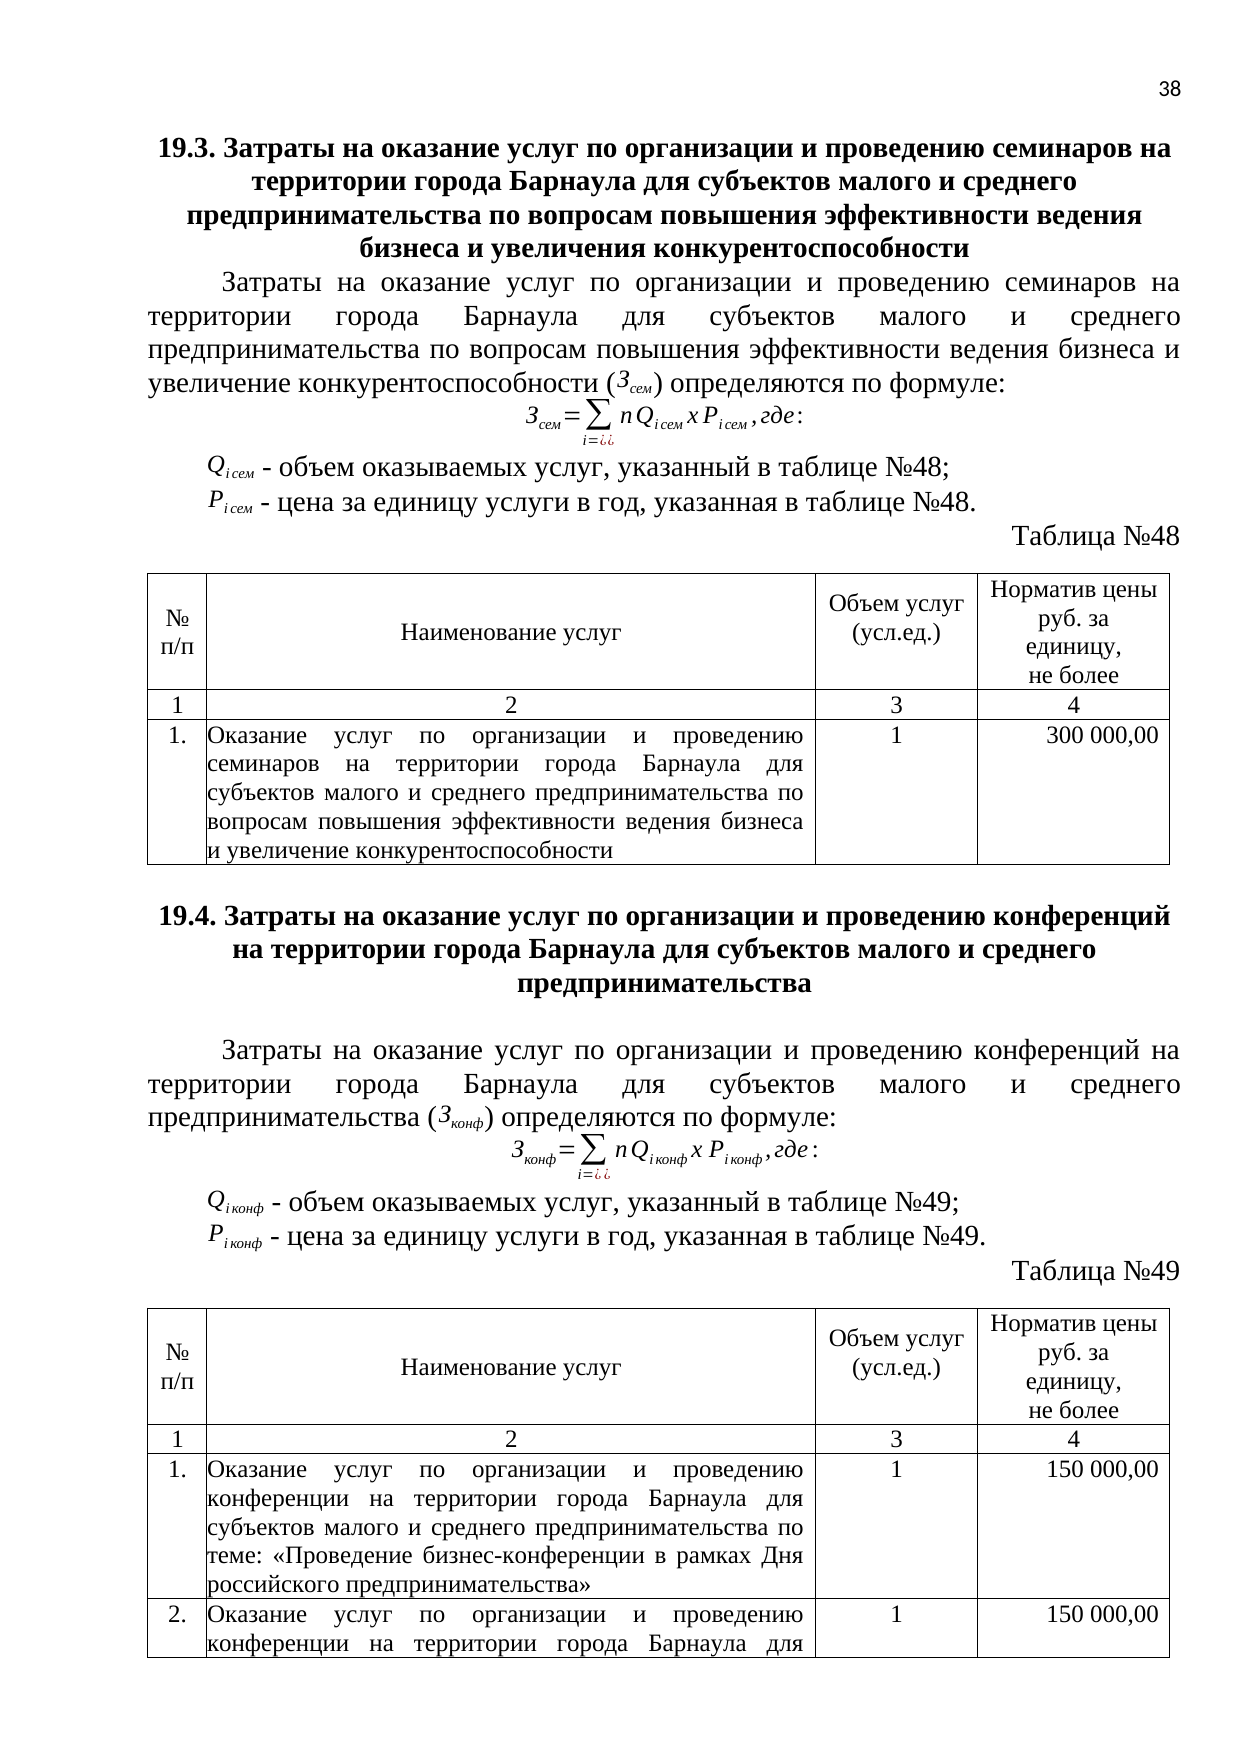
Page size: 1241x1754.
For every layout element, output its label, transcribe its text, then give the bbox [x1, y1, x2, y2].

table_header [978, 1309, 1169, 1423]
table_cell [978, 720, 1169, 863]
text 19.4. Затраты на оказание услуг по организации и проведению конференций на территории города Барнаула для субъектов малого и среднего предпринимательства [148, 898, 1181, 999]
text Таблица №49 [148, 1253, 1181, 1287]
text 19.3. Затраты на оказание услуг по организации и проведению семинаров на территории города Барнаула для субъектов малого и среднего предпринимательства по вопросам повышения эффективности ведения бизнеса и увеличения конкурентоспособности [148, 130, 1181, 264]
text - объем оказываемых услуг, указанный в таблице №48; [148, 449, 1181, 484]
text Затраты на оказание услуг по организации и проведению конференций на территории города Барнаула для субъектов малого и среднего предпринимательства () определяются по формуле: [148, 1032, 1181, 1133]
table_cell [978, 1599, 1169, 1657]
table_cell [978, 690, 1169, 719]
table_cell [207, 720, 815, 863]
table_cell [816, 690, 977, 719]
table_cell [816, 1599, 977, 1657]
text - цена за единицу услуги в год, указанная в таблице №49. [148, 1218, 1181, 1253]
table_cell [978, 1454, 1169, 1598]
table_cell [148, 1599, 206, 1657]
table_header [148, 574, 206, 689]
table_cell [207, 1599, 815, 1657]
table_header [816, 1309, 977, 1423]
text - цена за единицу услуги в год, указанная в таблице №48. [148, 484, 1181, 518]
text - объем оказываемых услуг, указанный в таблице №49; [148, 1184, 1181, 1218]
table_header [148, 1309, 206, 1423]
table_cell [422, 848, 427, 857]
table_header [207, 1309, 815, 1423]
text Затраты на оказание услуг по организации и проведению семинаров на территории города Барнаула для субъектов малого и среднего предпринимательства по вопросам повышения эффективности ведения бизнеса и увеличение конкурентоспособности () определяются по формуле: [148, 264, 1181, 398]
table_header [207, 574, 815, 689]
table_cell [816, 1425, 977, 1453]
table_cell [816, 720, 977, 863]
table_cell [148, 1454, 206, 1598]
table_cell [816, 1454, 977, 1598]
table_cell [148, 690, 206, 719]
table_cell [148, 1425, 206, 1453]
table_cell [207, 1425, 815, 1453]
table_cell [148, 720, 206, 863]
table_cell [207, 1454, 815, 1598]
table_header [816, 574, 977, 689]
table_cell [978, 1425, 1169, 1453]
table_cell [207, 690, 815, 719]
text Таблица №48 [148, 518, 1181, 552]
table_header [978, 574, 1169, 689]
